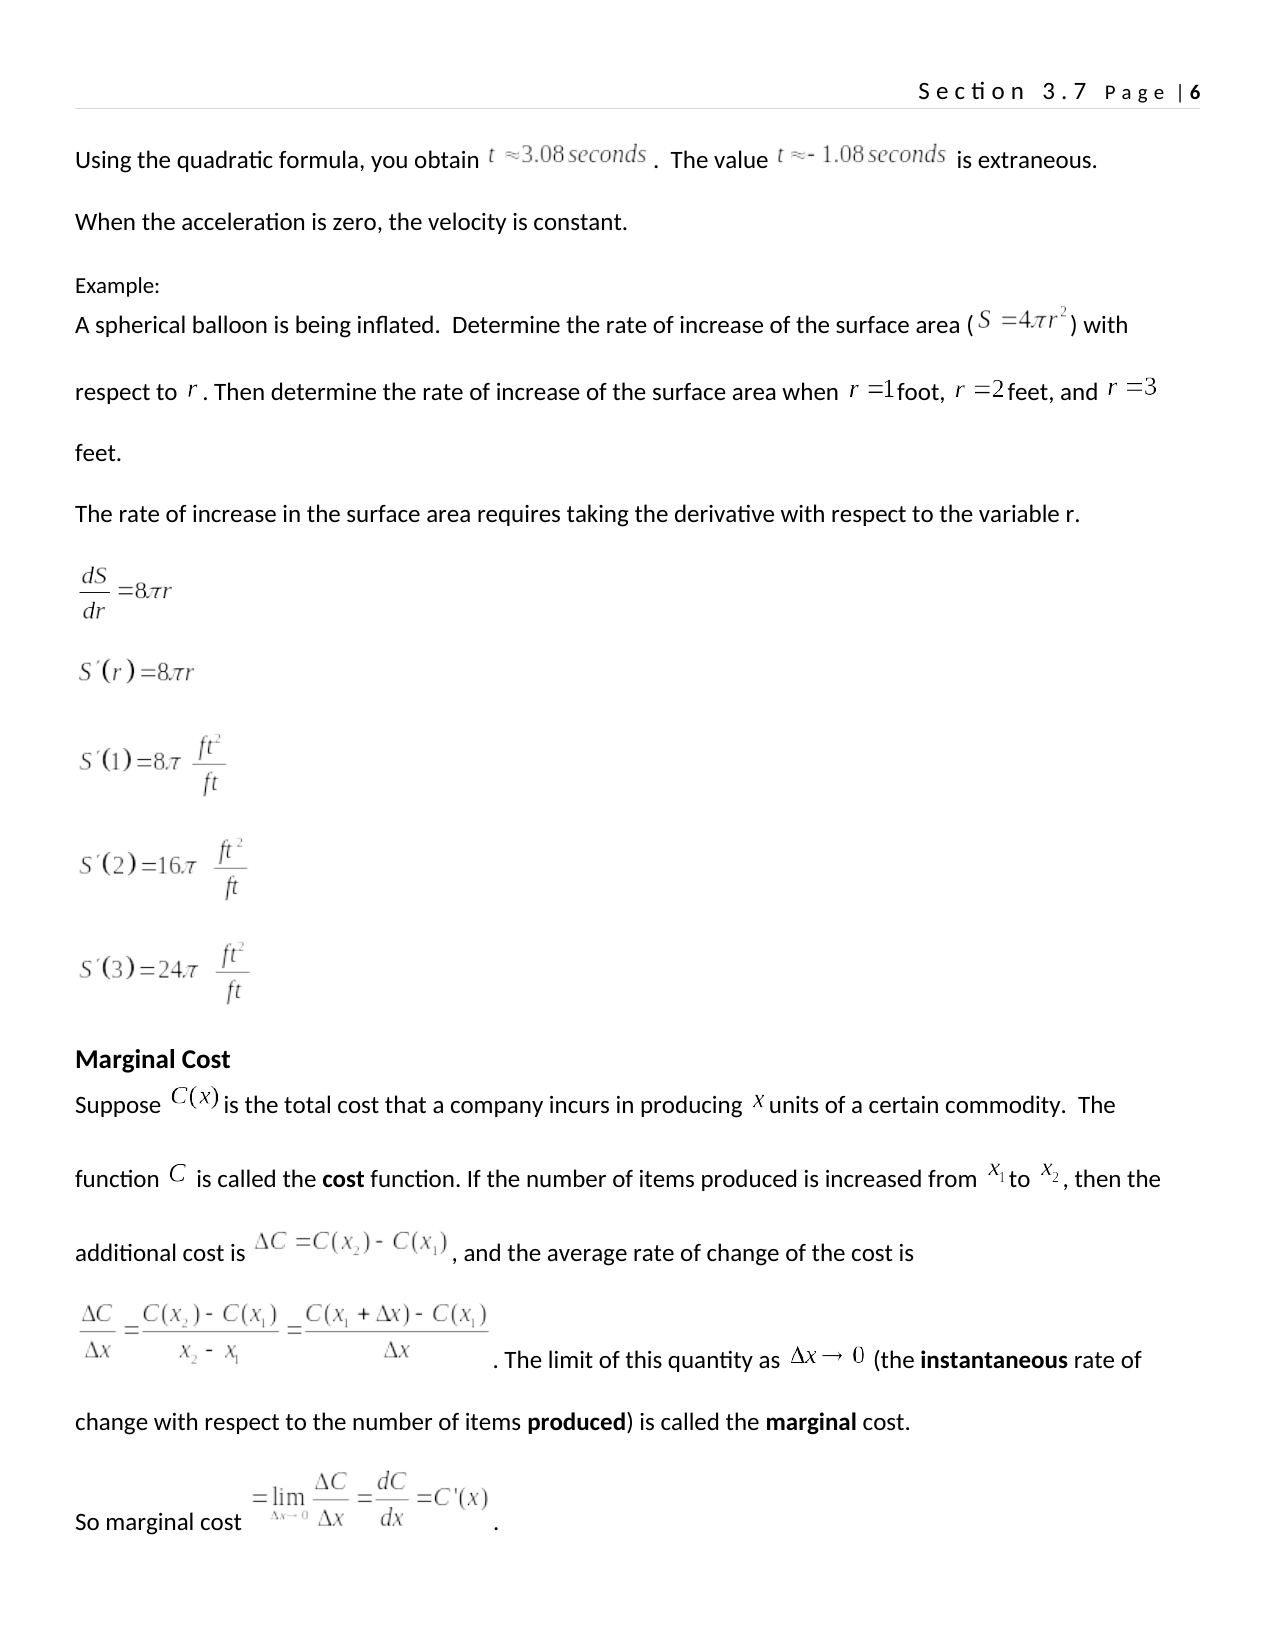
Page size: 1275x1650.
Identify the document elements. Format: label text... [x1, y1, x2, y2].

subtitle Example: [75, 271, 1200, 299]
text A spherical balloon is being inflated. Determine the rate of increase of the surface area () with respect to . Then determine the rate of increase of the surface area when foot, feet, and feet. [75, 301, 1200, 468]
text Using the quadratic formula, you obtain . The value is extraneous. [75, 139, 1200, 175]
text When the acceleration is zero, the velocity is constant. [75, 206, 1200, 236]
text The rate of increase in the surface area requires taking the derivative with respect to the variable r. [75, 498, 1200, 529]
subtitle Marginal Cost [75, 1042, 1200, 1076]
text Suppose is the total cost that a company incurs in producing units of a certain commodity. The function is called the cost function. If the number of items produced is increased from to , then the additional cost is , and the average rate of change of the cost is . The limit of this quantity as (the instantaneous rate of change with respect to the number of items produced) is called the marginal cost. [75, 1080, 1200, 1436]
text So marginal cost . [75, 1467, 1200, 1537]
